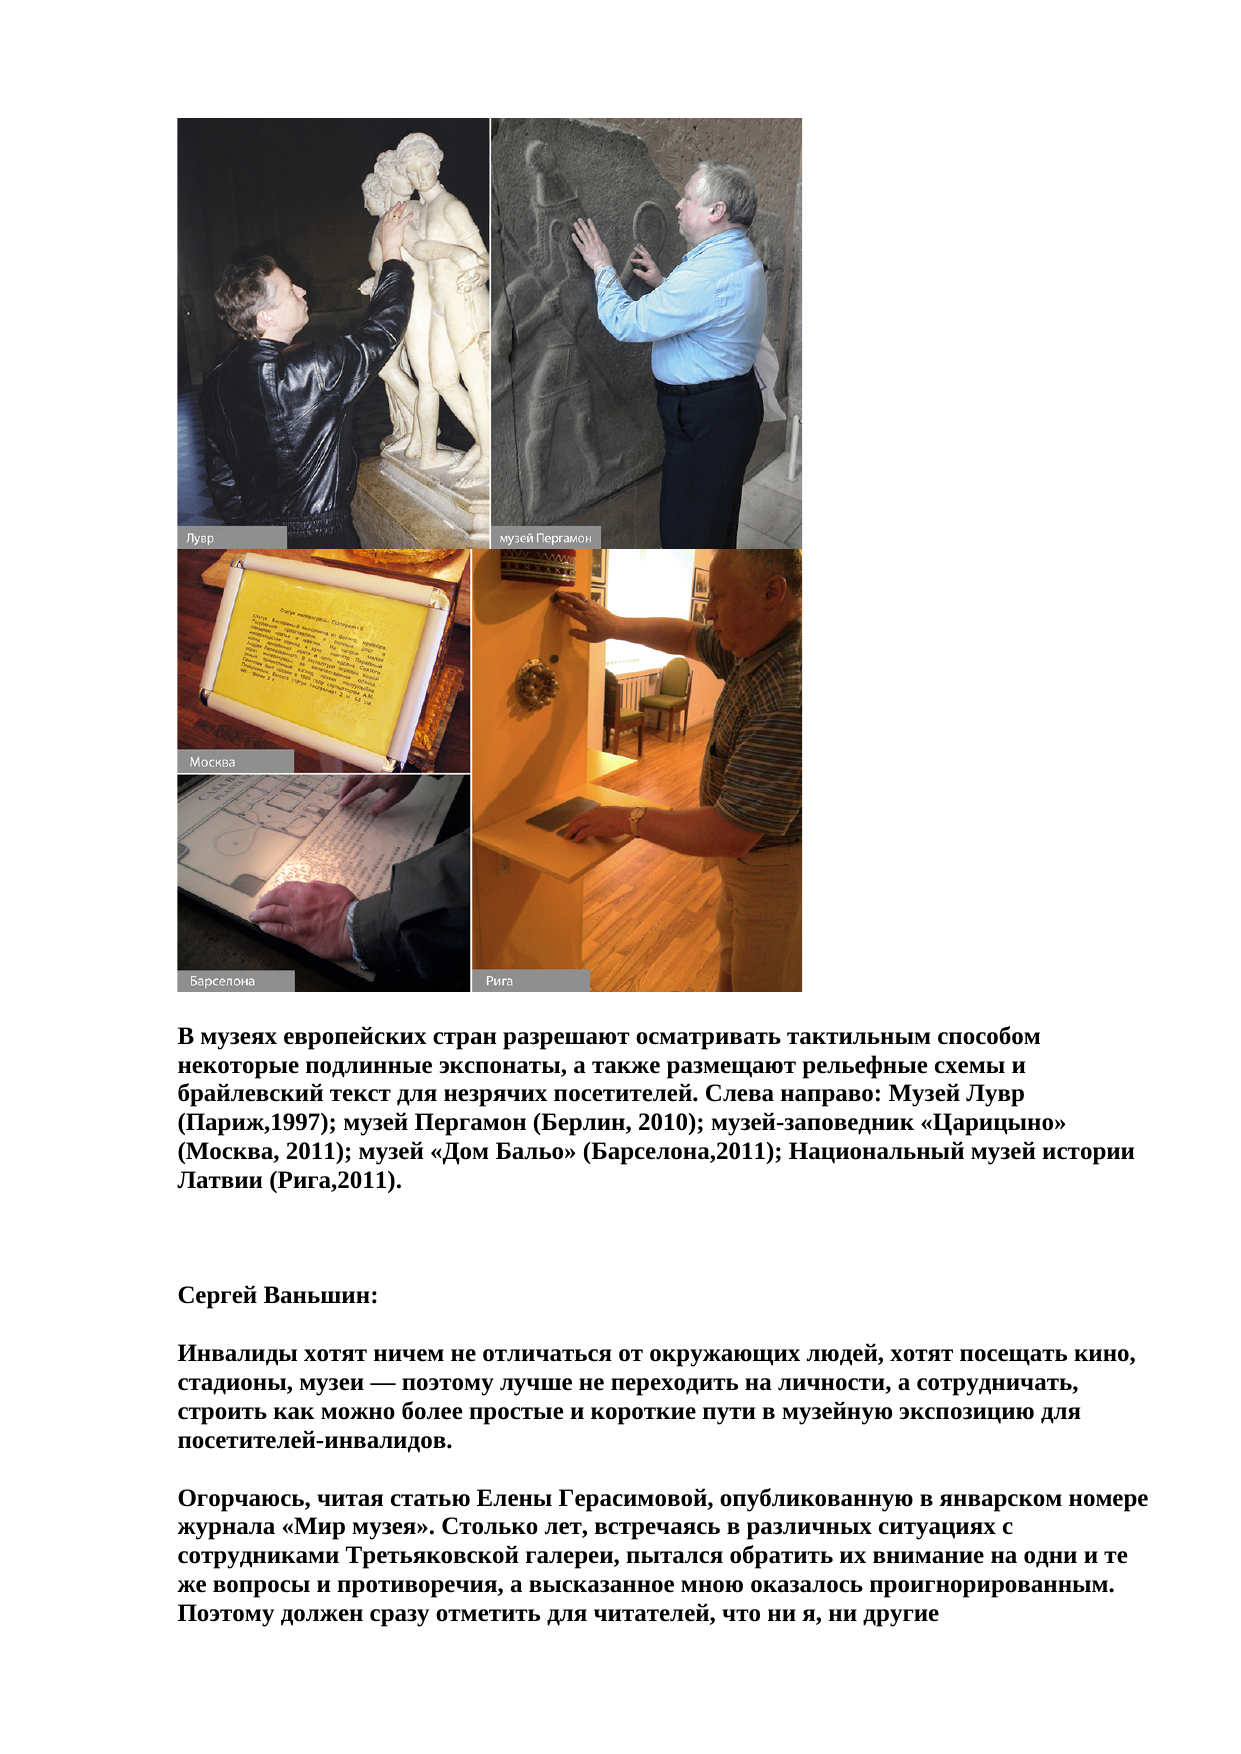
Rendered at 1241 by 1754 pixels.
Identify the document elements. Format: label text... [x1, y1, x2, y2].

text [177, 1483, 1152, 1626]
text Инвалиды хотят ничем не отличаться от окружающих людей, хотят посещать кино, стадионы, музеи — поэтому лучше не переходить на личности, а сотрудничать, строить как можно более простые и короткие пути в музейную экспозицию для посетителей-инвалидов. [177, 1338, 1152, 1453]
picture [177, 118, 803, 992]
text В музеях европейских стран разрешают осматривать тактильным способом некоторые подлинные экспонаты, а также размещают рельефные схемы и брайлевский текст для незрячих посетителей. Слева направо: Музей Лувр (Париж,1997); музей Пергамон (Берлин, 2010); музей-заповедник «Царицыно» (Москва, 2011); музей «Дом Бальо» (Барселона,2011); Национальный музей истории Латвии (Рига,2011). [177, 1021, 1152, 1193]
text Сергей Ваньшин: [177, 1281, 1152, 1309]
